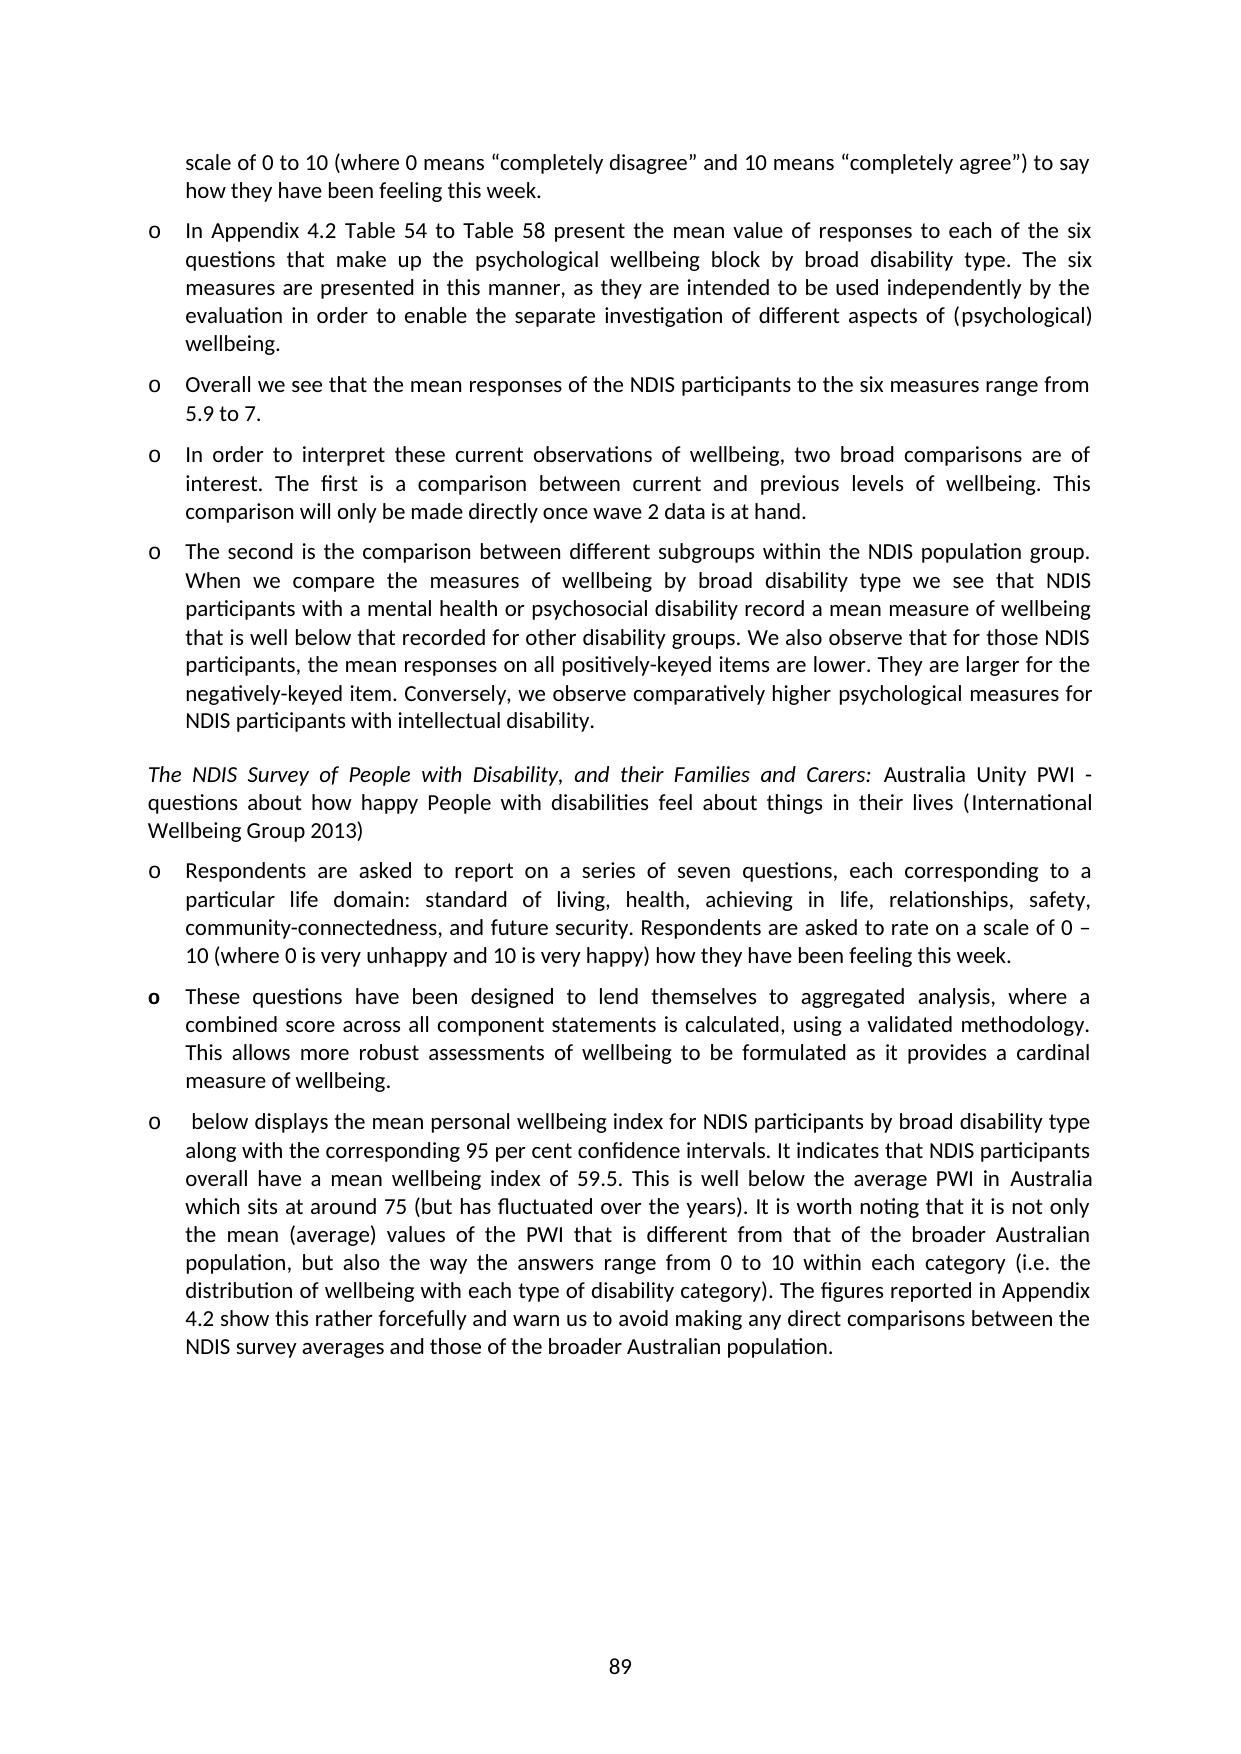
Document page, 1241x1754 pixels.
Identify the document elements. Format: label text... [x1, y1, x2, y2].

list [148, 148, 1092, 204]
list Overall we see that the mean responses of the NDIS participants to the six measures range from 5.9 to 7. [148, 370, 1092, 427]
list Respondents are asked to report on a series of seven questions, each corresponding to a particular life domain: standard of living, health, achieving in life, relationships, safety, community-connectedness, and future security. Respondents are asked to rate on a scale of 0 – 10 (where 0 is very unhappy and 10 is very happy) how they have been feeling this week. [148, 856, 1092, 969]
list Figure 6 below displays the mean personal wellbeing index for NDIS participants by broad disability type along with the corresponding 95 per cent confidence intervals. It indicates that NDIS participants overall have a mean wellbeing index of 59.5. This is well below the average PWI in Australia which sits at around 75 (but has fluctuated over the years). It is worth noting that it is not only the mean (average) values of the PWI that is different from that of the broader Australian population, but also the way the answers range from 0 to 10 within each category (i.e. the distribution of wellbeing with each type of disability category). The figures reported in Appendix 4.2 show this rather forcefully and warn us to avoid making any direct comparisons between the NDIS survey averages and those of the broader Australian population. [148, 1107, 1092, 1360]
list The second is the comparison between different subgroups within the NDIS population group. When we compare the measures of wellbeing by broad disability type we see that NDIS participants with a mental health or psychosocial disability record a mean measure of wellbeing that is well below that recorded for other disability groups. We also observe that for those NDIS participants, the mean responses on all positively-keyed items are lower. They are larger for the negatively-keyed item. Conversely, we observe comparatively higher psychological measures for NDIS participants with intellectual disability. [148, 537, 1092, 735]
list In order to interpret these current observations of wellbeing, two broad comparisons are of interest. The first is a comparison between current and previous levels of wellbeing. This comparison will only be made directly once wave 2 data is at hand. [148, 440, 1092, 525]
list The NDIS Survey of People with Disability, and their Families and Carers: Australia Unity PWI - questions about how happy People with disabilities feel about things in their lives (International Wellbeing Group 2013) [148, 760, 1092, 844]
list In Appendix 4.2 Table 54 to Table 58 present the mean value of responses to each of the six questions that make up the psychological wellbeing block by broad disability type. The six measures are presented in this manner, as they are intended to be used independently by the evaluation in order to enable the separate investigation of different aspects of (psychological) wellbeing. [148, 216, 1092, 357]
list These questions have been designed to lend themselves to aggregated analysis, where a combined score across all component statements is calculated, using a validated methodology. This allows more robust assessments of wellbeing to be formulated as it provides a cardinal measure of wellbeing. [148, 982, 1092, 1094]
